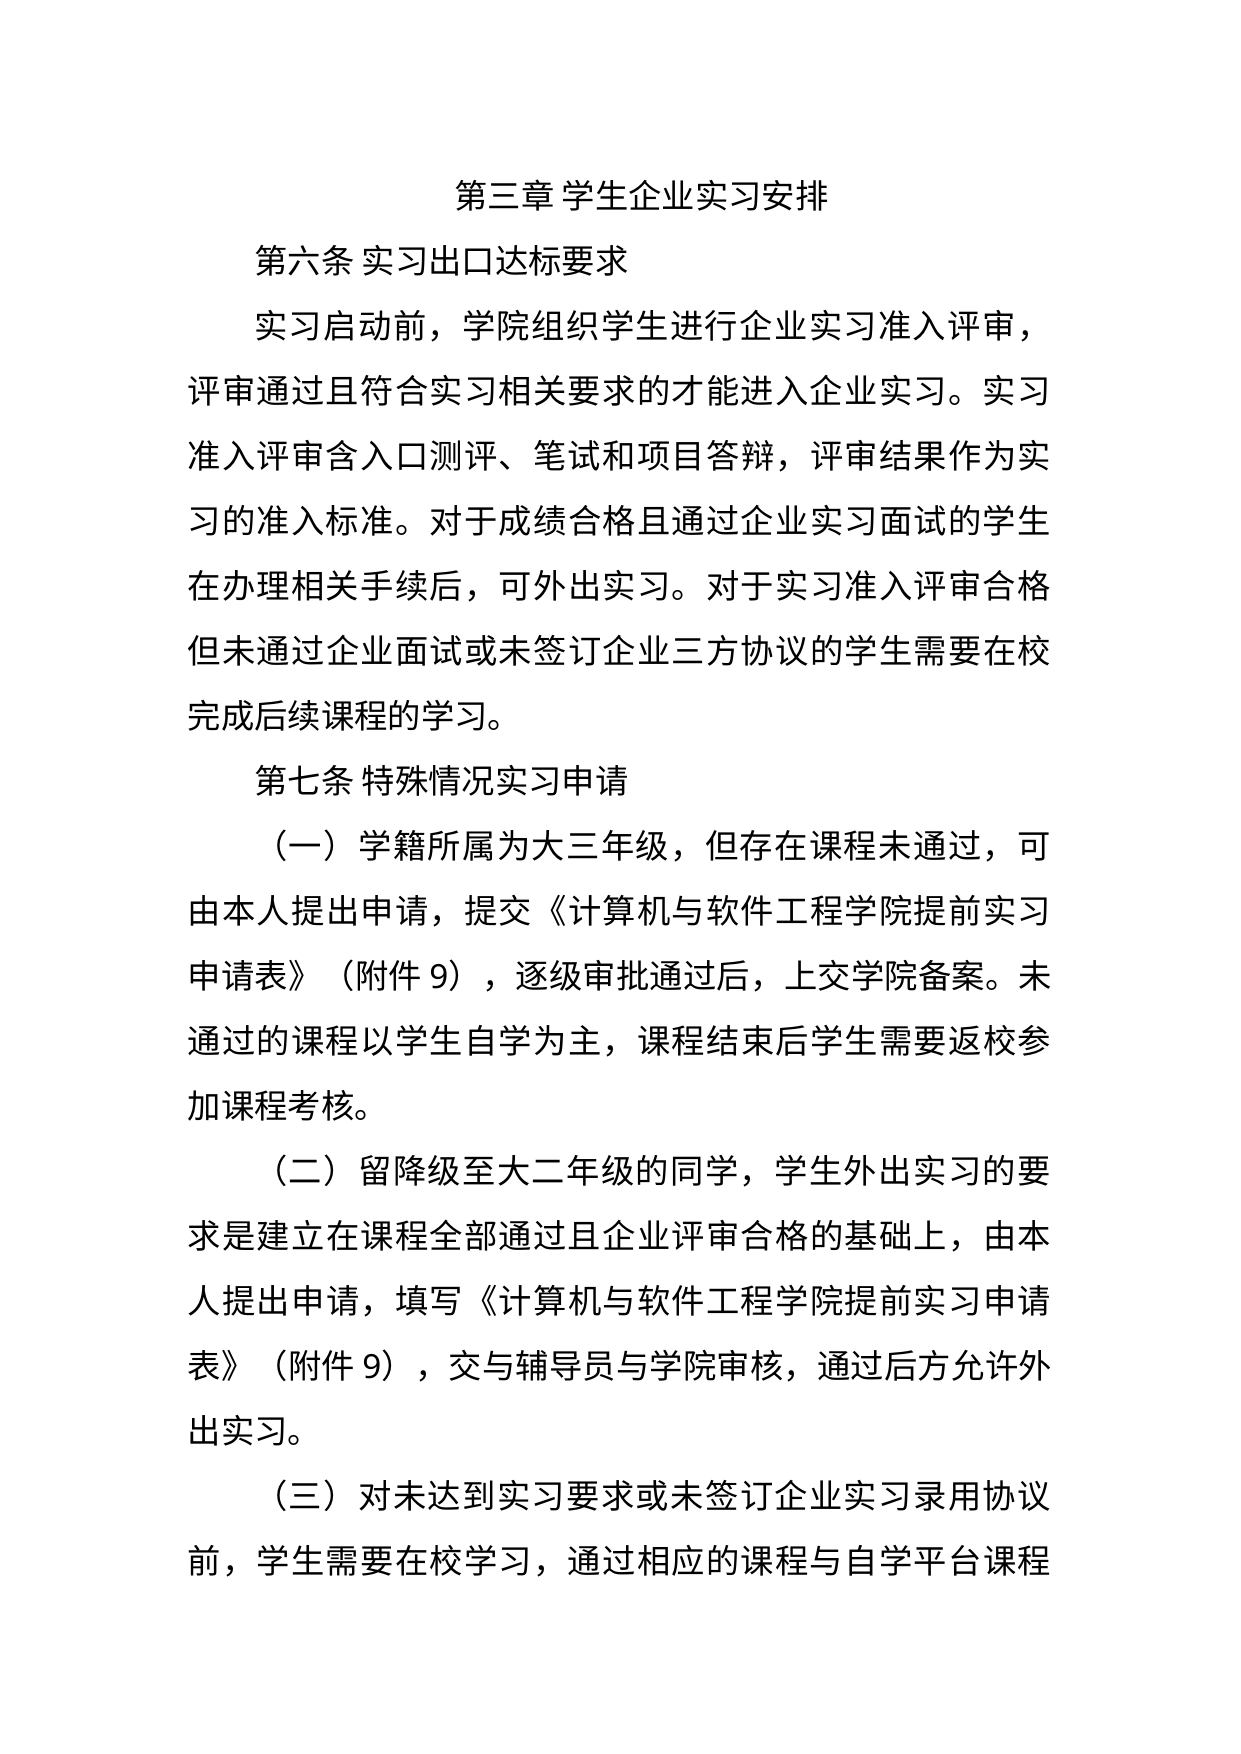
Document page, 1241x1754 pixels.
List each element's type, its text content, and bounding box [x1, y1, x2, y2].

text 第三章 学生企业实习安排 [187, 162, 1053, 227]
text （一）学籍所属为大三年级，但存在课程未通过，可由本人提出申请，提交《计算机与软件工程学院提前实习申请表》（附件9），逐级审批通过后，上交学院备案。未通过的课程以学生自学为主，课程结束后学生需要返校参加课程考核。 [187, 812, 1053, 1137]
text 实习启动前，学院组织学生进行企业实习准入评审，评审通过且符合实习相关要求的才能进入企业实习。实习准入评审含入口测评、笔试和项目答辩，评审结果作为实习的准入标准。对于成绩合格且通过企业实习面试的学生，在办理相关手续后，可外出实习。对于实习准入评审合格但未通过企业面试或未签订企业三方协议的学生需要在校完成后续课程的学习。 [187, 292, 1053, 747]
text （二）留降级至大二年级的同学，学生外出实习的要求是建立在课程全部通过且企业评审合格的基础上，由本人提出申请，填写《计算机与软件工程学院提前实习申请表》（附件9），交与辅导员与学院审核，通过后方允许外出实习。 [187, 1137, 1053, 1462]
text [187, 1462, 1053, 1592]
text 第七条 特殊情况实习申请 [187, 747, 1053, 812]
text 第六条 实习出口达标要求 [187, 227, 1053, 292]
